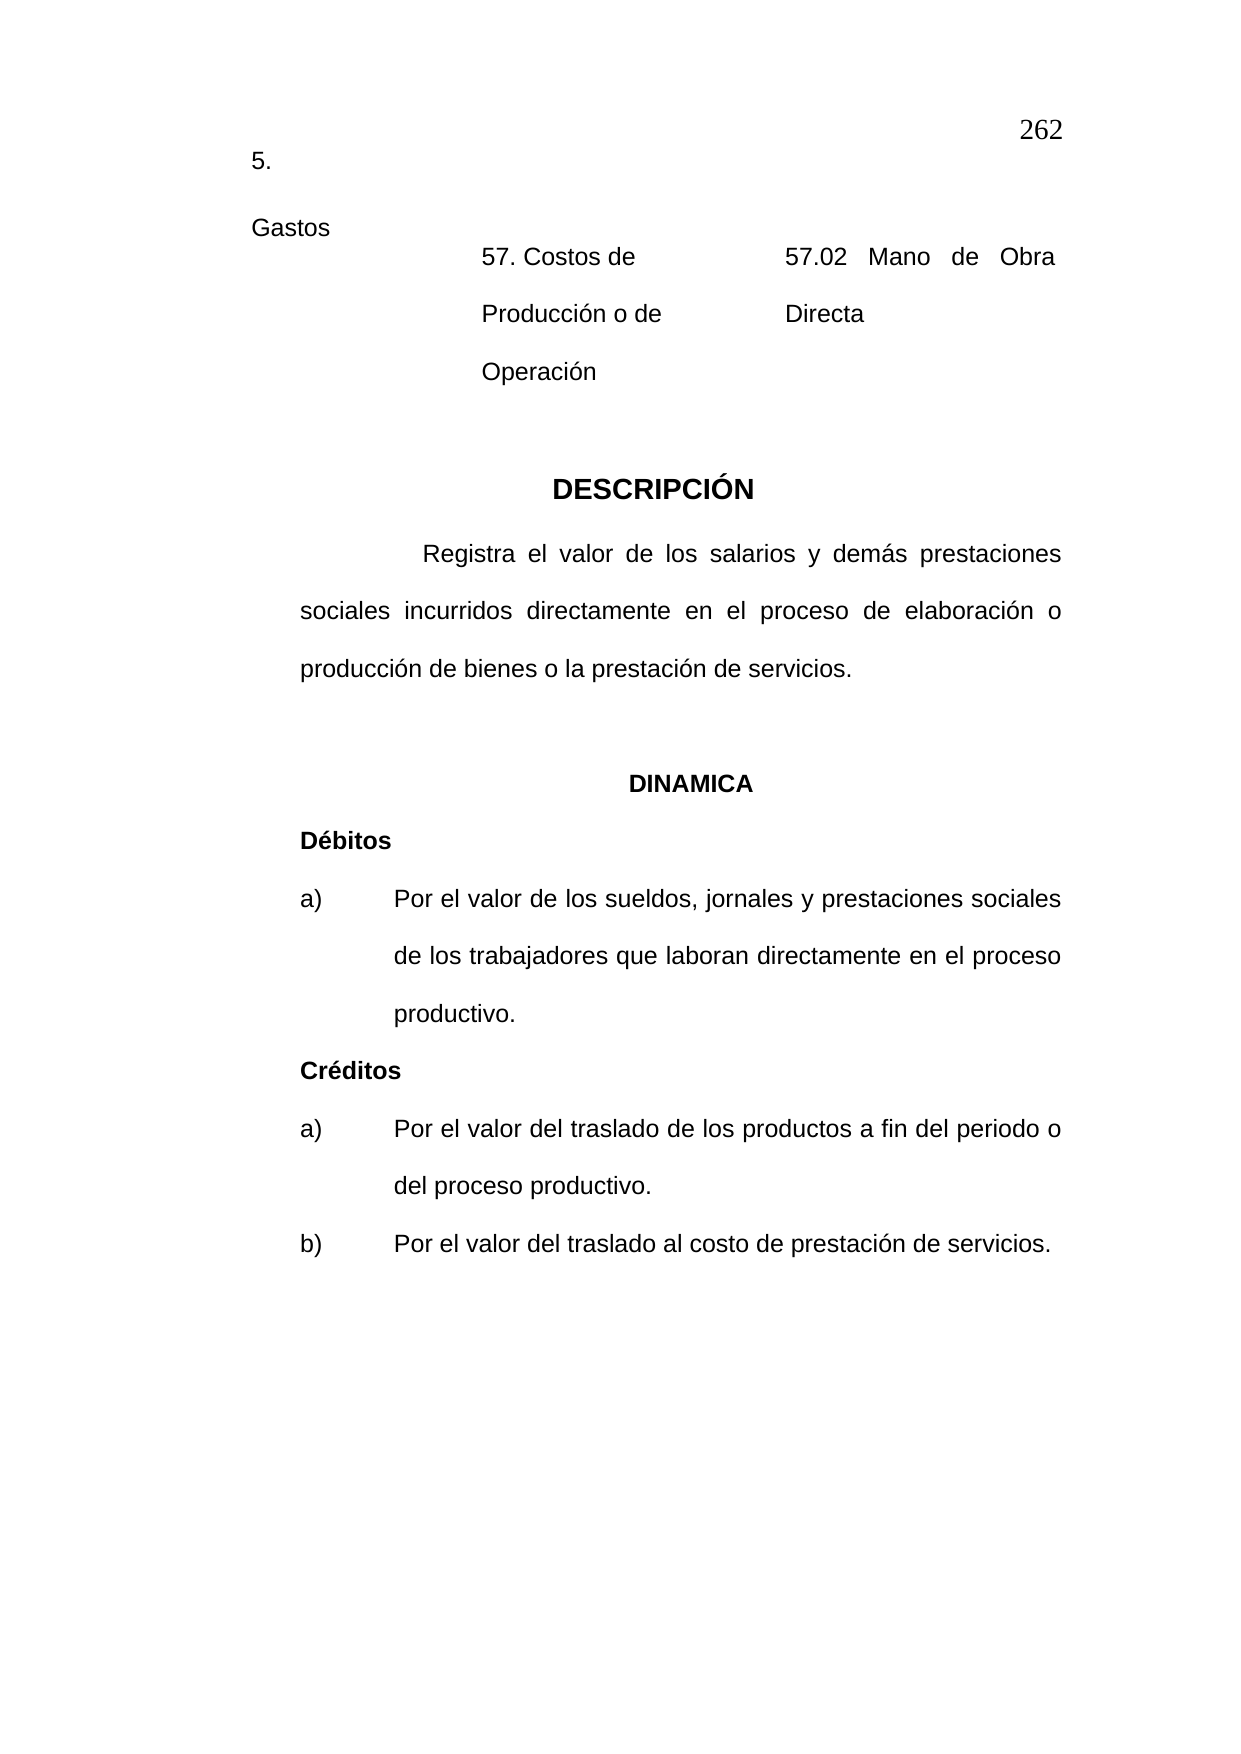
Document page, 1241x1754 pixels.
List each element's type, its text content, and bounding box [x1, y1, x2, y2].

subtitle DESCRIPCIÓN [244, 472, 1063, 505]
list Por el valor del traslado de los productos a fin del periodo o del proceso productivo. [300, 1114, 1063, 1200]
text Débitos [300, 826, 1063, 855]
subtitle Créditos [300, 1056, 1063, 1085]
text DINAMICA [244, 769, 1063, 798]
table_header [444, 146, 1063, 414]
list Por el valor de los sueldos, jornales y prestaciones sociales de los trabajadores que laboran directamente en el proceso productivo. [300, 884, 1063, 1028]
list Por el valor del traslado al costo de prestación de servicios. [300, 1229, 1063, 1258]
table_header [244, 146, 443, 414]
text Registra el valor de los salarios y demás prestaciones sociales incurridos directamente en el proceso de elaboración o producción de bienes o la prestación de servicios. [300, 539, 1063, 683]
